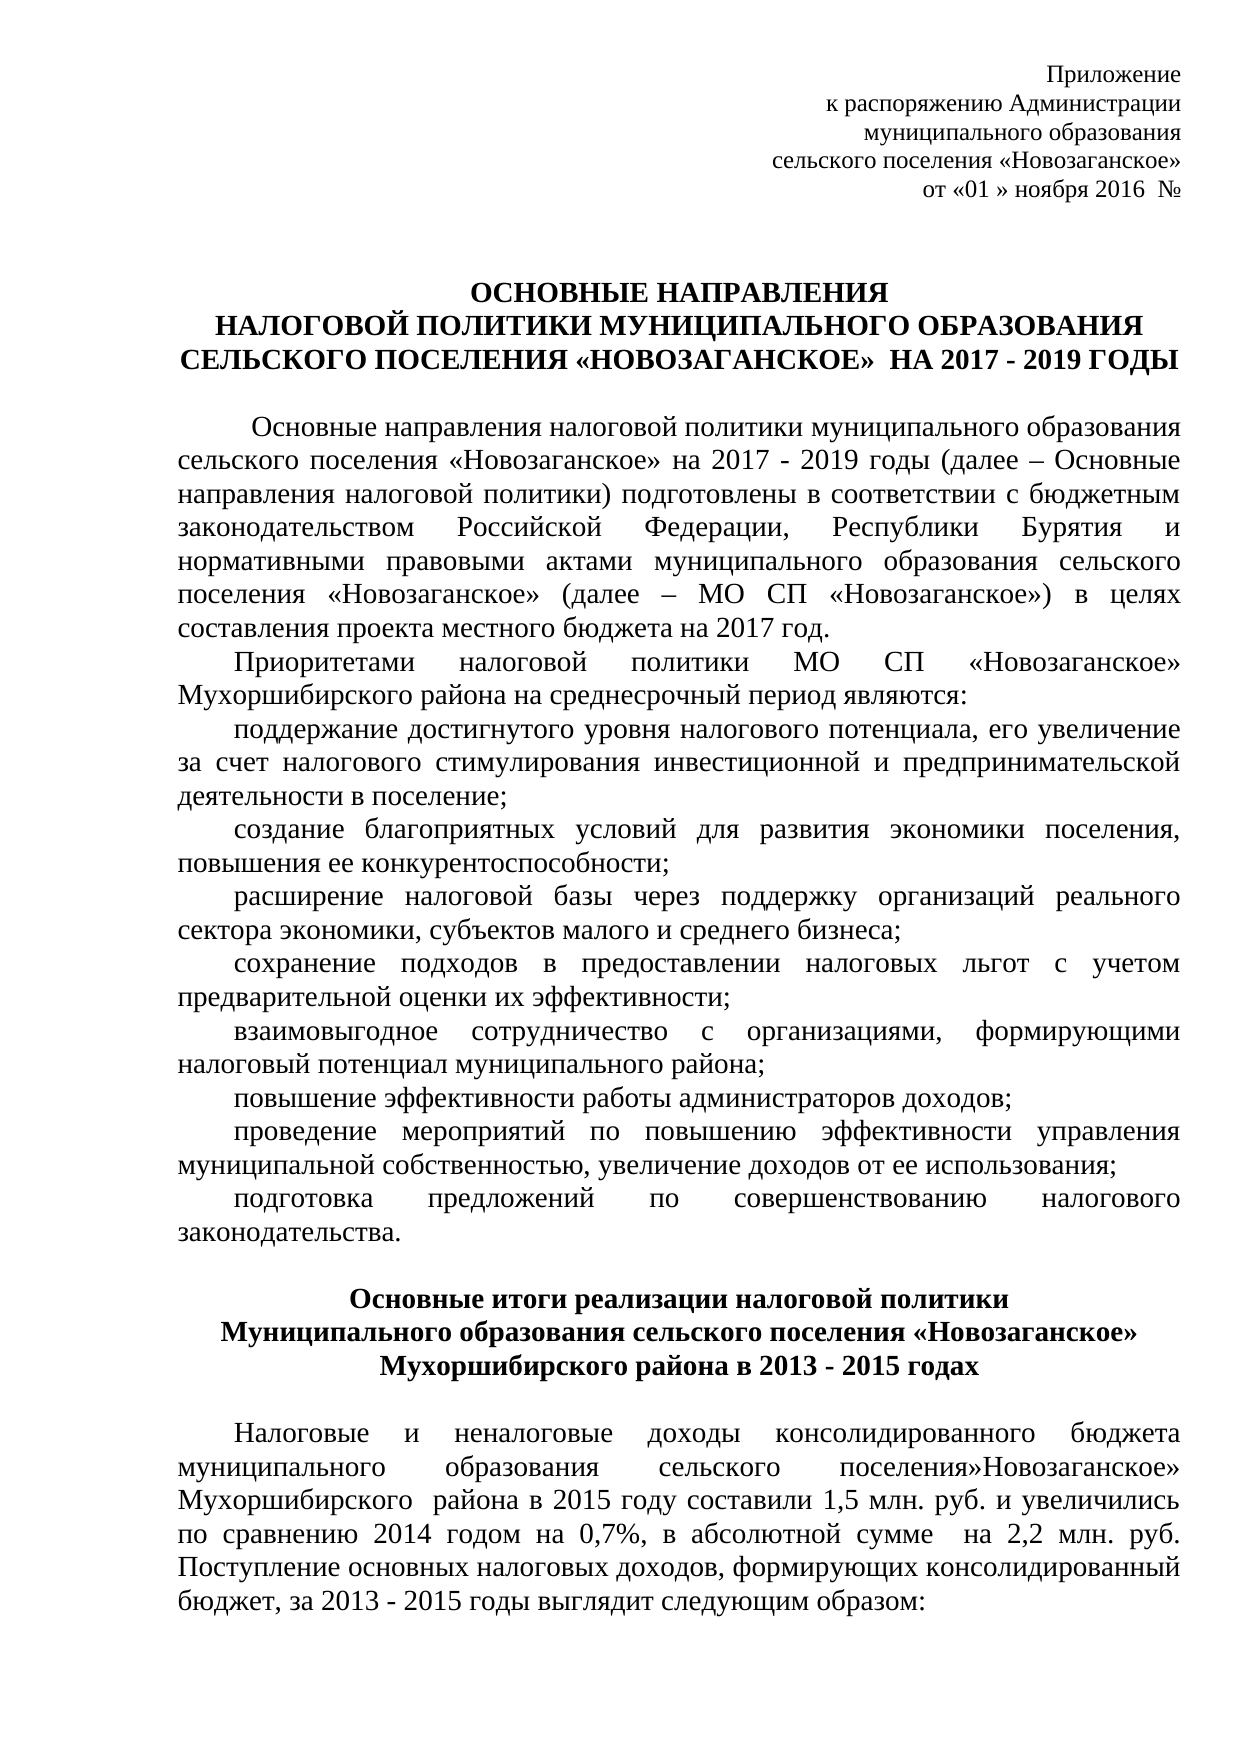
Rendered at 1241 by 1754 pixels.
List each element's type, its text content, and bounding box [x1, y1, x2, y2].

text подготовка предложений по совершенствованию налогового законодательства. [177, 1180, 1181, 1247]
text повышение эффективности работы администраторов доходов; [177, 1080, 1181, 1113]
text муниципального образования [177, 117, 1181, 145]
text создание благоприятных условий для развития экономики поселения, повышения ее конкурентоспособности; [177, 811, 1181, 878]
text сохранение подходов в предоставлении налоговых льгот с учетом предварительной оценки их эффективности; [177, 946, 1181, 1013]
text к распоряжению Администрации [177, 88, 1181, 117]
text Приложение [177, 59, 1181, 88]
text Основные направления налоговой политики муниципального образования сельского поселения «Новозаганское» на 2017 - 2019 годы (далее – Основные направления налоговой политики) подготовлены в соответствии с бюджетным законодательством Российской Федерации, Республики Бурятия и нормативными правовыми актами муниципального образования сельского поселения «Новозаганское» (далее – МО СП «Новозаганское») в целях составления проекта местного бюджета на 2017 год. [177, 409, 1181, 644]
text сельского поселения «Новозаганское» [177, 145, 1181, 174]
title НАЛОГОВОЙ ПОЛИТИКИ МУНИЦИПАЛЬНОГО ОБРАЗОВАНИЯ СЕЛЬСКОГО ПОСЕЛЕНИЯ «НОВОЗАГАНСКОЕ» НА 2017 - 2019 ГОДЫ [177, 308, 1181, 375]
text Приоритетами налоговой политики МО СП «Новозаганское» Мухоршибирского района на среднесрочный период являются: [177, 644, 1181, 711]
text Налоговые и неналоговые доходы консолидированного бюджета муниципального образования сельского поселения»Новозаганское» Мухоршибирского района в 2015 году составили 1,5 млн. руб. и увеличились по сравнению 2014 годом на 0,7%, в абсолютной сумме на 2,2 млн. руб. Поступление основных налоговых доходов, формирующих консолидированный бюджет, за 2013 - 2015 годы выглядит следующим образом: [177, 1415, 1181, 1616]
text от «01 » ноября 2016 № [177, 174, 1181, 203]
text проведение мероприятий по повышению эффективности управления муниципальной собственностью, увеличение доходов от ее использования; [177, 1113, 1181, 1180]
text Основные итоги реализации налоговой политики [177, 1281, 1181, 1314]
text поддержание достигнутого уровня налогового потенциала, его увеличение за счет налогового стимулирования инвестиционной и предпринимательской деятельности в поселение; [177, 711, 1181, 811]
text расширение налоговой базы через поддержку организаций реального сектора экономики, субъектов малого и среднего бизнеса; [177, 878, 1181, 946]
text Муниципального образования сельского поселения «Новозаганское» Мухоршибирского района в 2013 - 2015 годах [177, 1314, 1181, 1382]
text взаимовыгодное сотрудничество с организациями, формирующими налоговый потенциал муниципального района; [177, 1013, 1181, 1080]
title ОСНОВНЫЕ НАПРАВЛЕНИЯ [177, 275, 1181, 308]
